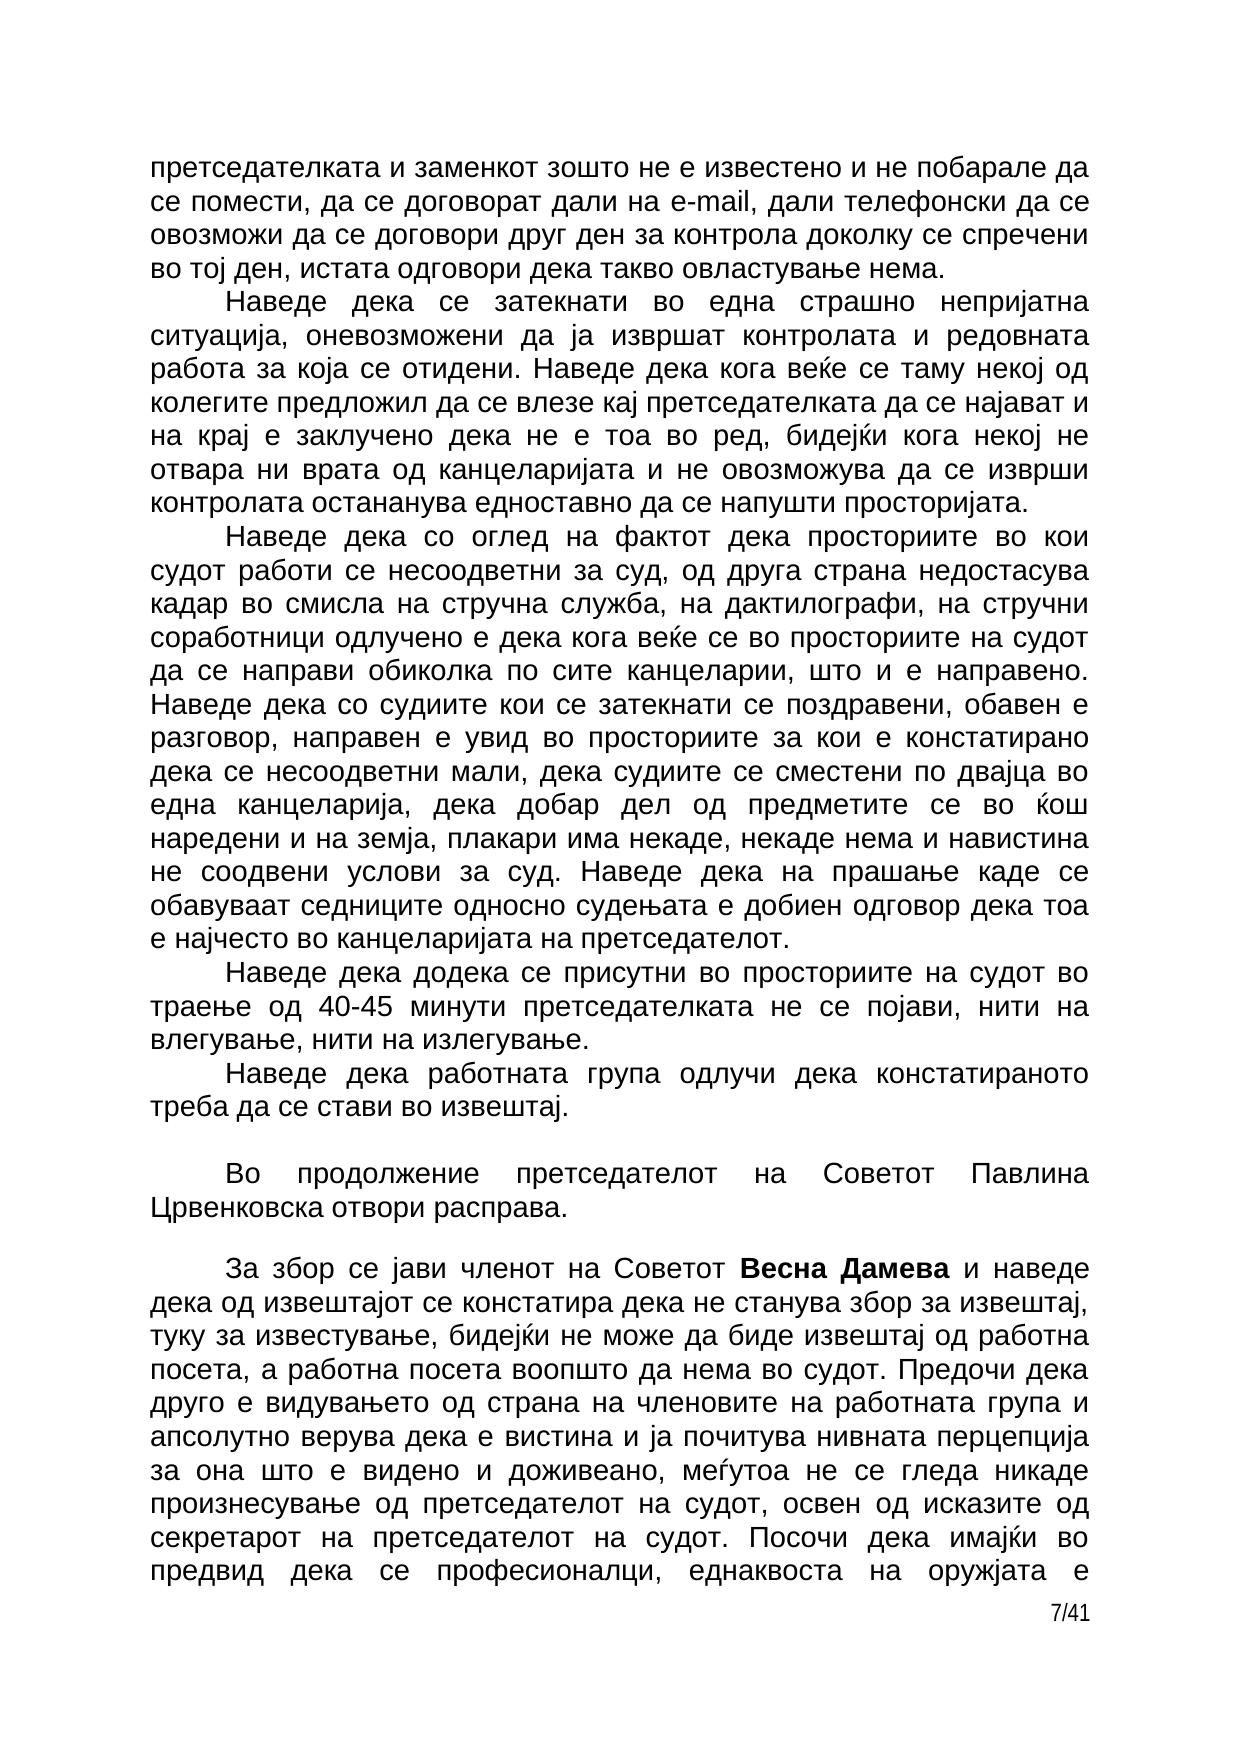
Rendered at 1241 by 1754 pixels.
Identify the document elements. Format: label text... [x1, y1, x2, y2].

text Наведе дека додека се присутни во просториите на судот во траење од 40-45 минути претседателката не се појави, нити на влегување, нити на излегување. [150, 955, 1090, 1056]
text Во продолжение претседателот на Советот Павлина Црвенковска отвори расправа. [150, 1156, 1090, 1223]
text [150, 150, 1090, 284]
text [150, 1251, 1090, 1587]
text Наведе дека со оглед на фактот дека просториите во кои судот работи се несоодветни за суд, од друга страна недостасува кадар во смисла на стручна служба, на дактилографи, на стручни соработници одлучено е дека кога веќе се во просториите на судот да се направи обиколка по сите канцеларии, што и е направено. Наведе дека со судиите кои се затекнати се поздравени, обавен е разговор, направен е увид во просториите за кои е констатирано дека се несоодветни мали, дека судиите се сместени по двајца во една канцеларија, дека добар дел од предметите се во ќош наредени и на земја, плакари има некаде, некаде нема и навистина не соодвени услови за суд. Наведе дека на прашање каде се обавуваат седниците односно судењата е добиен одговор дека тоа е најчесто во канцеларијата на претседателот. [150, 519, 1090, 955]
text Наведе дека се затекнати во една страшно непријатна ситуација, оневозможени да ја извршат контролата и редовната работа за која се отидени. Наведе дека кога веќе се таму некој од колегите предложил да се влезе кај претседателката да се најават и на крај е заклучено дека не е тоа во ред, бидејќи кога некој не отвара ни врата од канцеларијата и не овозможува да се изврши контролата остананува едноставно да се напушти просторијата. [150, 284, 1090, 519]
text Наведе дека работната група одлучи дека констатираното треба да се стави во извештај. [150, 1056, 1090, 1123]
